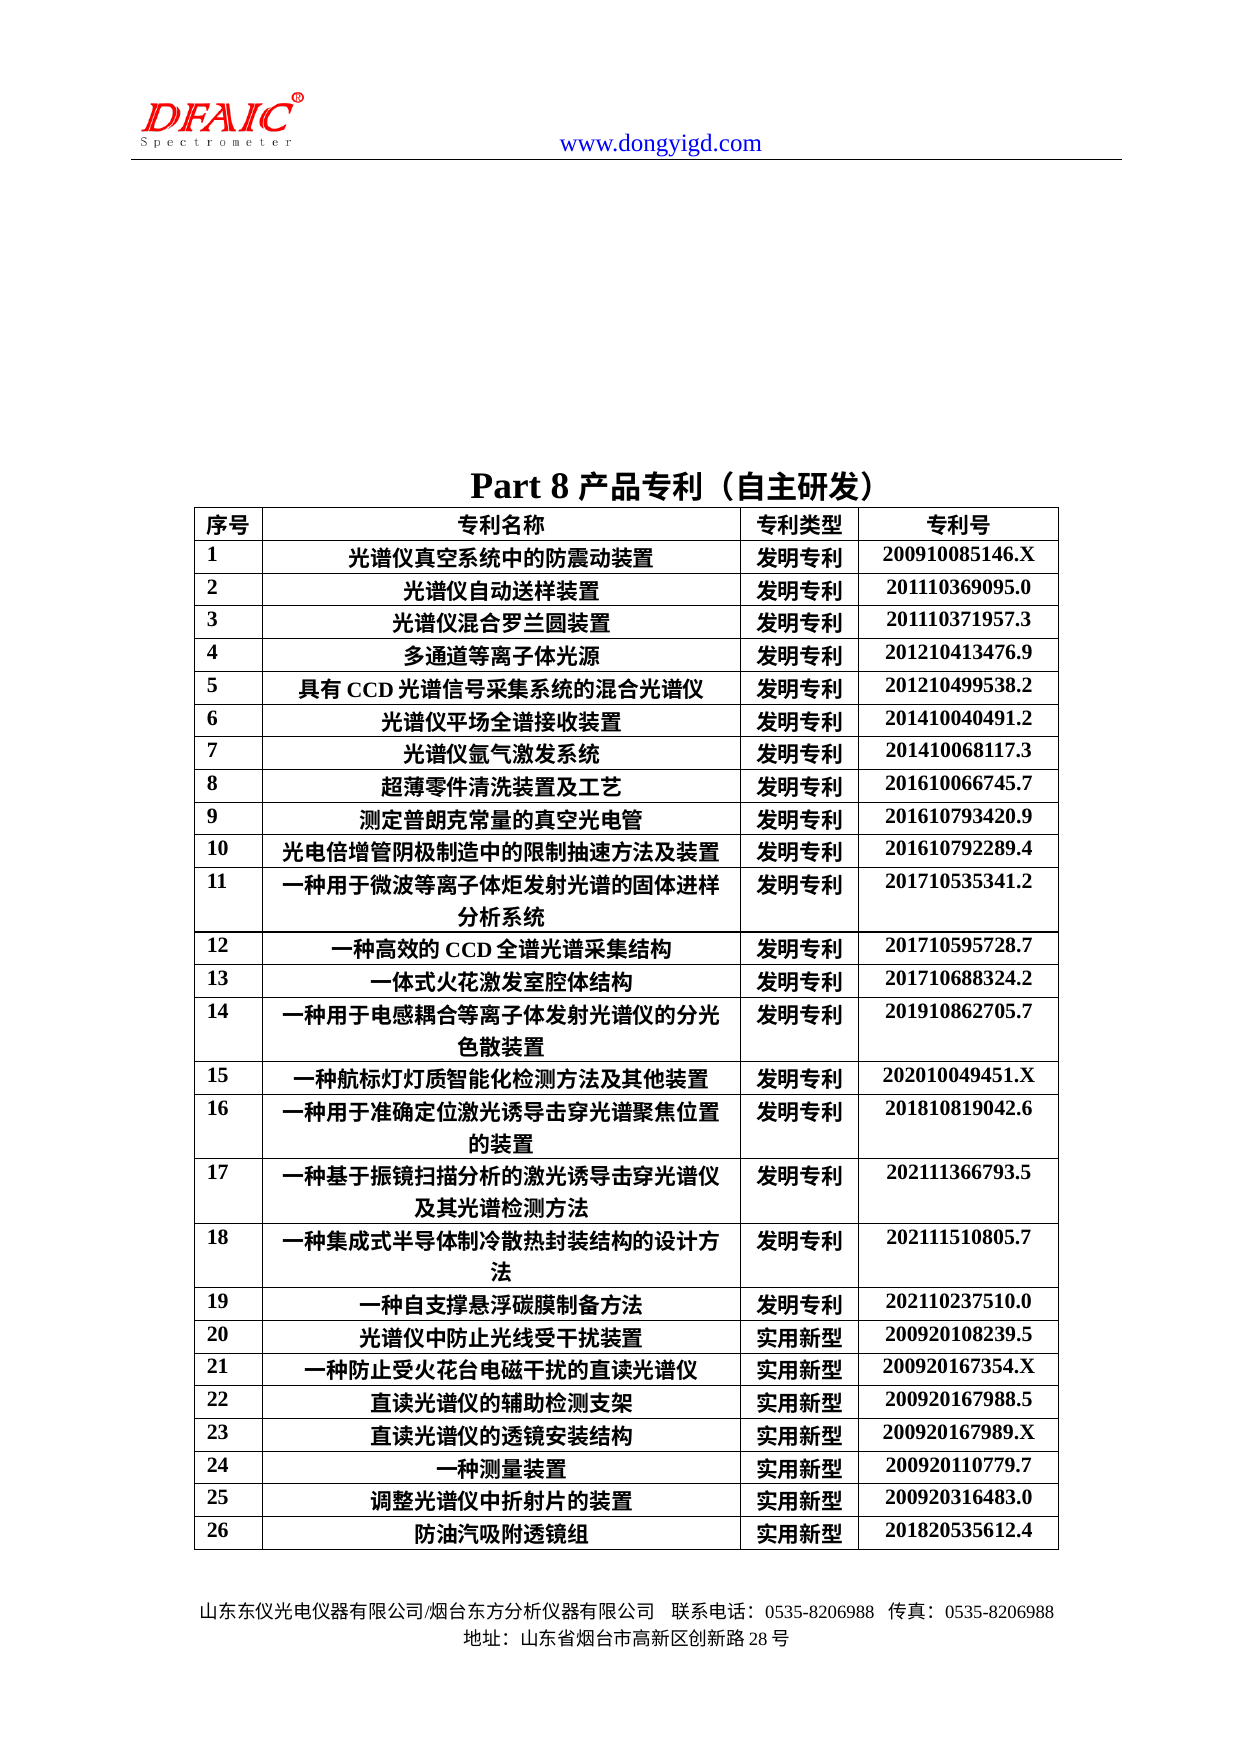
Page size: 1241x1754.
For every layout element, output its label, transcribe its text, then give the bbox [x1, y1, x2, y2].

table_cell [195, 639, 262, 671]
table_cell 一种基于振镜扫描分析的激光诱导击穿光谱仪及其光谱检测方法 [263, 1159, 740, 1223]
table_header 专利类型 [741, 508, 858, 540]
table_cell [195, 1419, 262, 1451]
table_cell 发明专利 [741, 541, 858, 573]
table_cell 201710595728.7 [859, 933, 1058, 964]
table_cell 实用新型 [741, 1484, 858, 1516]
table_cell [195, 1062, 262, 1094]
table_cell 发明专利 [741, 1159, 858, 1223]
table_cell 200920108239.5 [859, 1321, 1058, 1352]
table_cell [195, 965, 262, 997]
table_cell 201210499538.2 [859, 672, 1058, 703]
table_cell 发明专利 [741, 933, 858, 964]
table_cell [195, 606, 262, 638]
table_cell 发明专利 [741, 965, 858, 997]
table_cell 光谱仪平场全谱接收装置 [263, 705, 740, 736]
table_cell [195, 1159, 262, 1223]
table_cell 发明专利 [741, 1095, 858, 1158]
table_header 序号 [195, 508, 262, 540]
table_cell 光谱仪混合罗兰圆装置 [263, 606, 740, 638]
table_cell 201820535612.4 [859, 1517, 1058, 1549]
table_cell [195, 1224, 262, 1287]
table_cell 直读光谱仪的透镜安装结构 [263, 1419, 740, 1451]
table_cell 多通道等离子体光源 [263, 639, 740, 671]
table_cell 201610066745.7 [859, 770, 1058, 802]
table_cell [195, 1386, 262, 1418]
picture [131, 88, 307, 152]
table_cell 实用新型 [741, 1386, 858, 1418]
table_cell [195, 1484, 262, 1516]
table_cell 发明专利 [741, 574, 858, 605]
table_cell 发明专利 [741, 639, 858, 671]
table_cell 一种用于电感耦合等离子体发射光谱仪的分光色散装置 [263, 998, 740, 1061]
table_header 专利名称 [263, 508, 740, 540]
table_cell 发明专利 [741, 606, 858, 638]
table_cell [195, 1321, 262, 1352]
table_cell 201110369095.0 [859, 574, 1058, 605]
table_cell [195, 1354, 262, 1385]
table_cell 发明专利 [741, 705, 858, 736]
table_cell 200920110779.7 [859, 1452, 1058, 1483]
table_cell 201110371957.3 [859, 606, 1058, 638]
table_cell 光谱仪中防止光线受干扰装置 [263, 1321, 740, 1352]
table_cell [195, 705, 262, 736]
table_cell 一种高效的CCD全谱光谱采集结构 [263, 933, 740, 964]
table_cell 201910862705.7 [859, 998, 1058, 1061]
table_cell 202010049451.X [859, 1062, 1058, 1094]
table_cell 一种防止受火花台电磁干扰的直读光谱仪 [263, 1354, 740, 1385]
table_cell [195, 868, 262, 931]
table_cell 一种用于准确定位激光诱导击穿光谱聚焦位置的装置 [263, 1095, 740, 1158]
table_cell 201610793420.9 [859, 803, 1058, 834]
table_cell [195, 1288, 262, 1320]
table_cell 发明专利 [741, 737, 858, 769]
table_cell 201410068117.3 [859, 737, 1058, 769]
table_cell 202111366793.5 [859, 1159, 1058, 1223]
table_cell 一种用于微波等离子体炬发射光谱的固体进样分析系统 [263, 868, 740, 931]
table_cell [195, 737, 262, 769]
table_cell [195, 998, 262, 1061]
table_header 专利号 [859, 508, 1058, 540]
table_cell 实用新型 [741, 1419, 858, 1451]
table_cell 发明专利 [741, 1288, 858, 1320]
table_cell 201810819042.6 [859, 1095, 1058, 1158]
table_cell [195, 1095, 262, 1158]
table_cell 实用新型 [741, 1452, 858, 1483]
table_cell 防油汽吸附透镜组 [263, 1517, 740, 1549]
table_cell [195, 933, 262, 964]
table_cell 200920167354.X [859, 1354, 1058, 1385]
table_cell 一种集成式半导体制冷散热封装结构的设计方法 [263, 1224, 740, 1287]
table_cell 201710688324.2 [859, 965, 1058, 997]
table_cell 调整光谱仪中折射片的装置 [263, 1484, 740, 1516]
table_cell 发明专利 [741, 672, 858, 703]
table_cell 光谱仪自动送样装置 [263, 574, 740, 605]
table_cell [195, 574, 262, 605]
table_cell 发明专利 [741, 868, 858, 931]
table_cell [195, 835, 262, 867]
table_cell 发明专利 [741, 770, 858, 802]
table_cell 超薄零件清洗装置及工艺 [263, 770, 740, 802]
table_cell [195, 541, 262, 573]
table_cell 发明专利 [741, 803, 858, 834]
table_cell 一体式火花激发室腔体结构 [263, 965, 740, 997]
table_cell 202111510805.7 [859, 1224, 1058, 1287]
table_cell 200920316483.0 [859, 1484, 1058, 1516]
table_cell 具有CCD光谱信号采集系统的混合光谱仪 [263, 672, 740, 703]
table_cell 测定普朗克常量的真空光电管 [263, 803, 740, 834]
table_cell 实用新型 [741, 1321, 858, 1352]
table_cell 201710535341.2 [859, 868, 1058, 931]
table_cell [195, 1517, 262, 1549]
table_cell 200920167989.X [859, 1419, 1058, 1451]
table_cell 发明专利 [741, 1062, 858, 1094]
table_cell 201410040491.2 [859, 705, 1058, 736]
table_cell 一种自支撑悬浮碳膜制备方法 [263, 1288, 740, 1320]
table_cell 200910085146.X [859, 541, 1058, 573]
table_cell 光谱仪氩气激发系统 [263, 737, 740, 769]
table_cell 一种航标灯灯质智能化检测方法及其他装置 [263, 1062, 740, 1094]
table_cell [195, 672, 262, 703]
table_cell 发明专利 [741, 1224, 858, 1287]
table_cell [195, 770, 262, 802]
table_cell 201210413476.9 [859, 639, 1058, 671]
table_cell 200920167988.5 [859, 1386, 1058, 1418]
table_cell 202110237510.0 [859, 1288, 1058, 1320]
table_cell 直读光谱仪的辅助检测支架 [263, 1386, 740, 1418]
table_cell 实用新型 [741, 1517, 858, 1549]
table_cell 发明专利 [741, 835, 858, 867]
table_cell 光谱仪真空系统中的防震动装置 [263, 541, 740, 573]
table_cell 实用新型 [741, 1354, 858, 1385]
table_cell 一种测量装置 [263, 1452, 740, 1483]
text Part 8 产品专利（自主研发） [131, 462, 1122, 507]
table_cell [195, 803, 262, 834]
table_cell 光电倍增管阴极制造中的限制抽速方法及装置 [263, 835, 740, 867]
table_cell [195, 1452, 262, 1483]
table_cell 发明专利 [741, 998, 858, 1061]
table_cell 201610792289.4 [859, 835, 1058, 867]
